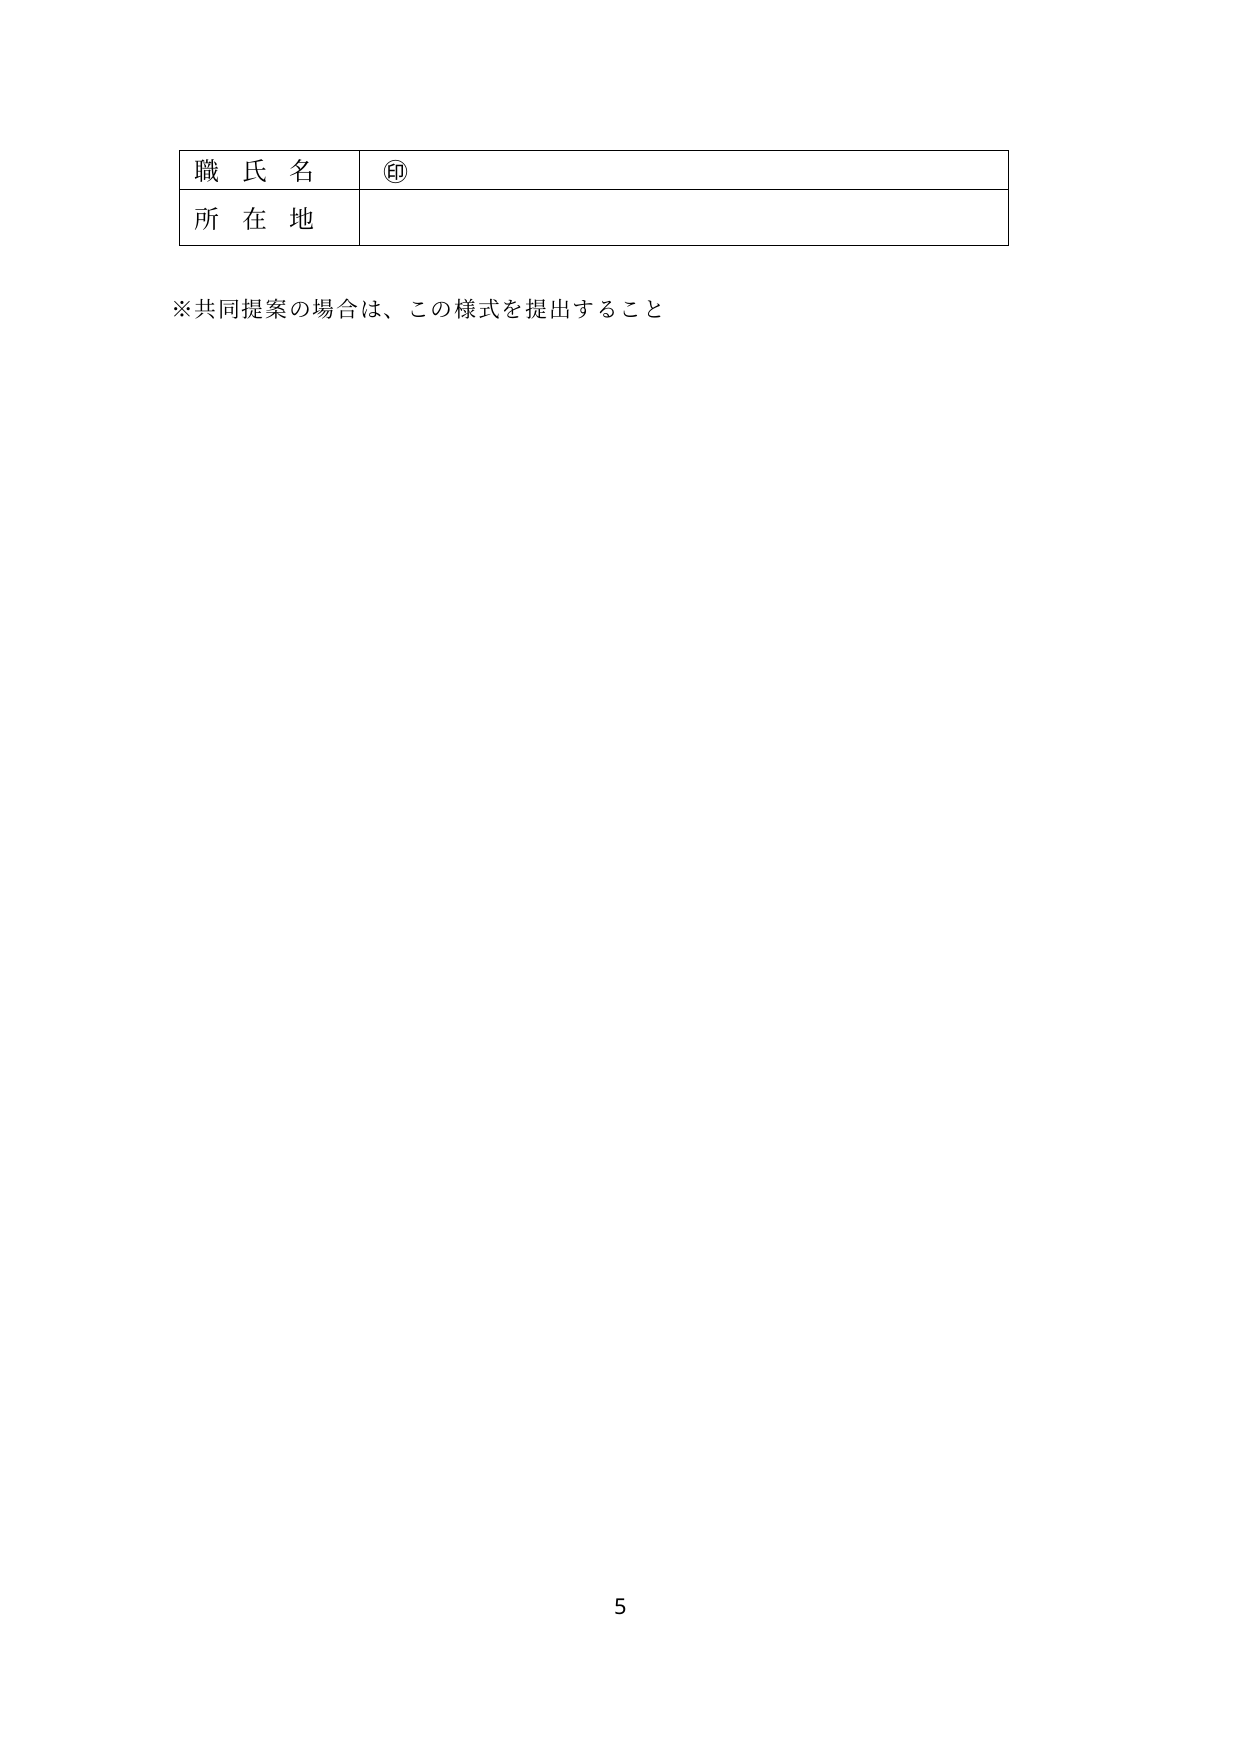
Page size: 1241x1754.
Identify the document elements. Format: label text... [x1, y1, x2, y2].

text ※共同提案の場合は、この様式を提出すること [123, 289, 1117, 327]
table_cell 所在地 [180, 190, 359, 245]
table_cell 代表者職氏名 [180, 151, 359, 189]
table_cell ㊞ [360, 151, 1008, 189]
table_cell [360, 190, 1008, 245]
